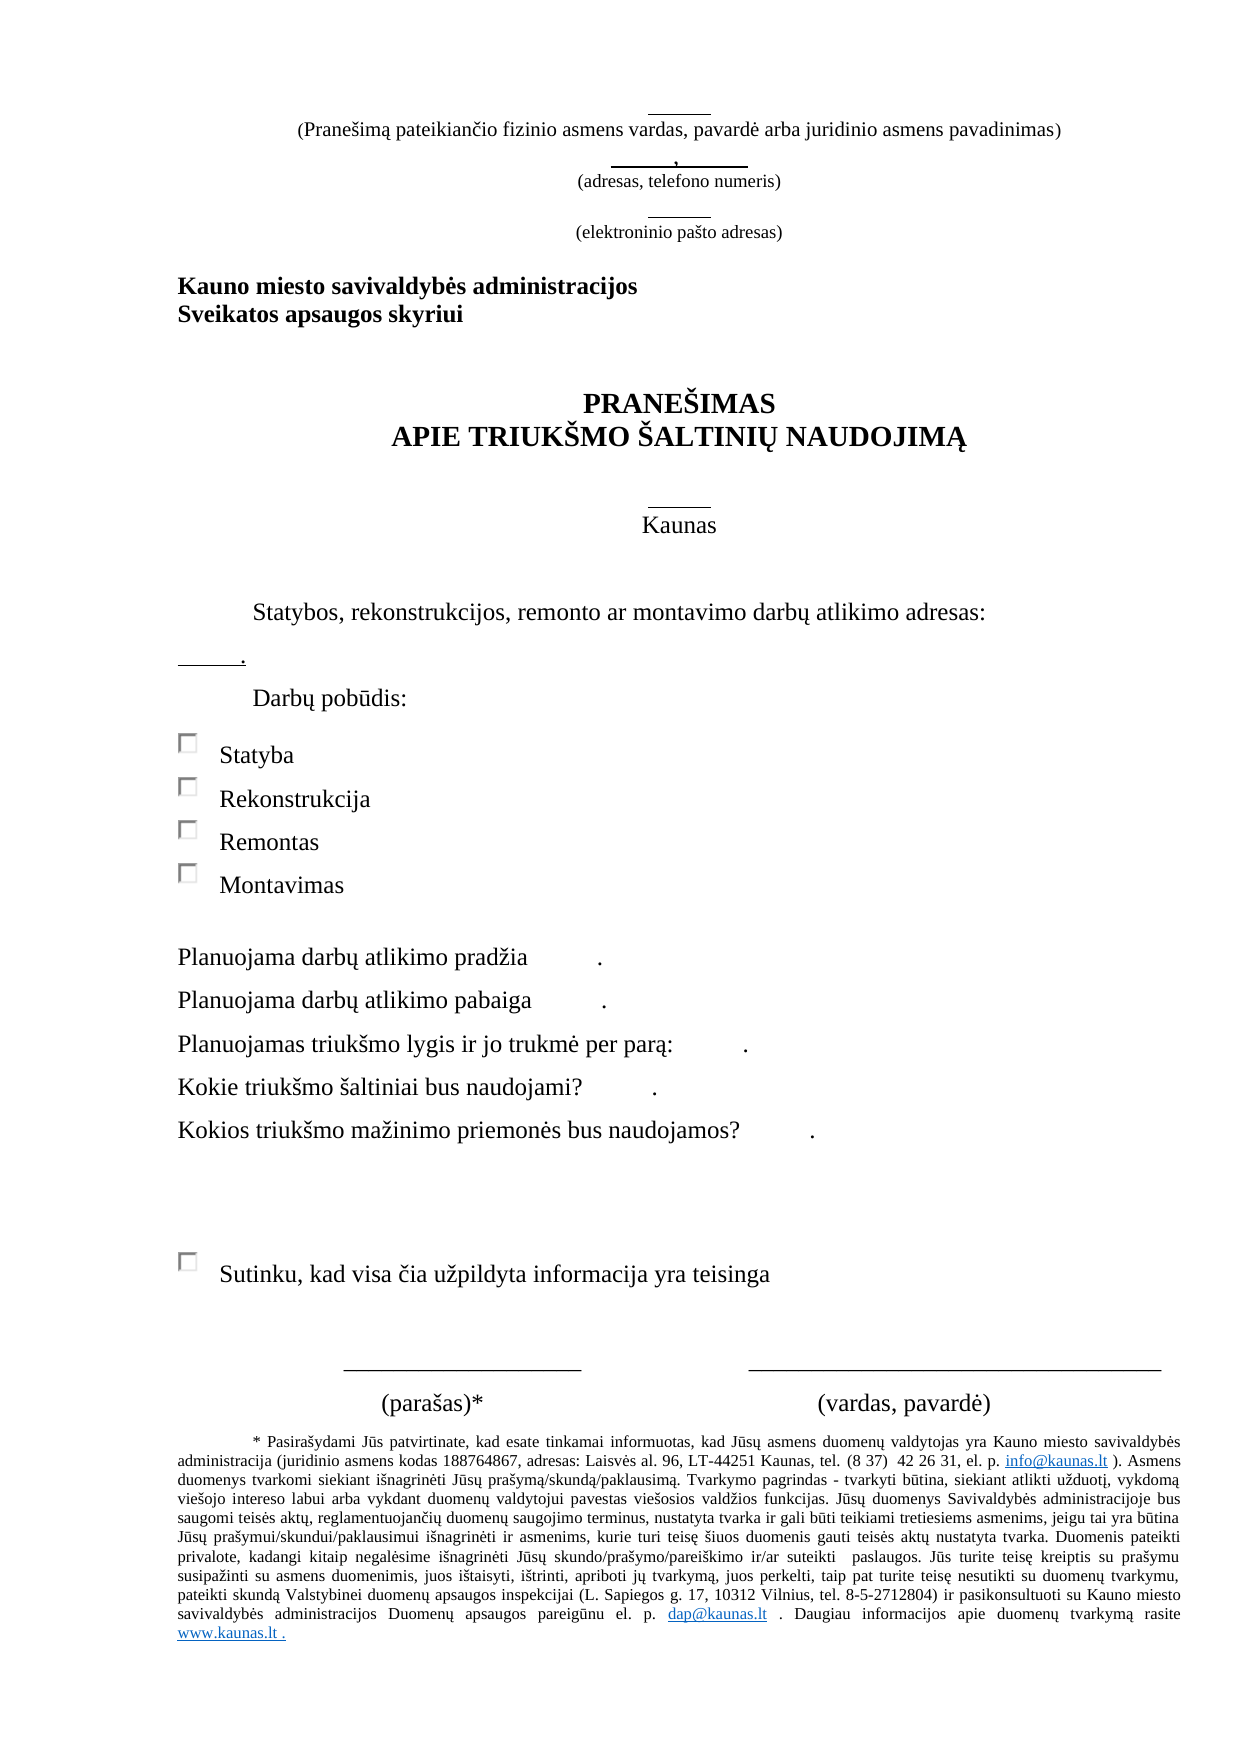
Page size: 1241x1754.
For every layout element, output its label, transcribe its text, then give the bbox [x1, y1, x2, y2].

text Kokios triukšmo mažinimo priemonės bus naudojamos? . [177, 1115, 1181, 1144]
text Statybos, rekonstrukcijos, remonto ar montavimo darbų atlikimo adresas: [177, 597, 1181, 625]
text Montavimas [177, 856, 1181, 899]
text Remontas [177, 813, 1181, 856]
text . [177, 640, 1181, 668]
text (parašas)* (vardas, pavardė) [177, 1388, 1181, 1417]
text Planuojamas triukšmo lygis ir jo trukmė per parą: . [177, 1029, 1181, 1057]
text * Pasirašydami Jūs patvirtinate, kad esate tinkamai informuotas, kad Jūsų asmens duomenų valdytojas yra Kauno miesto savivaldybės administracija (juridinio asmens kodas 188764867, adresas: Laisvės al. 96, LT-44251 Kaunas, tel. (8 37) 42 26 31, el. p. info@kaunas.lt ). Asmens duomenys tvarkomi siekiant išnagrinėti Jūsų prašymą/skundą/paklausimą. Tvarkymo pagrindas - tvarkyti būtina, siekiant atlikti užduotį, vykdomą viešojo intereso labui arba vykdant duomenų valdytojui pavestas viešosios valdžios funkcijas. Jūsų duomenys Savivaldybės administracijoje bus saugomi teisės aktų, reglamentuojančių duomenų saugojimo terminus, nustatyta tvarka ir gali būti teikiami tretiesiems asmenims, jeigu tai yra būtina Jūsų prašymui/skundui/paklausimui išnagrinėti ir asmenims, kurie turi teisę šiuos duomenis gauti teisės aktų nustatyta tvarka. Duomenis pateikti privalote, kadangi kitaip negalėsime išnagrinėti Jūsų skundo/prašymo/pareiškimo ir/ar suteikti paslaugos. Jūs turite teisę kreiptis su prašymu susipažinti su asmens duomenimis, juos ištaisyti, ištrinti, apriboti jų tvarkymą, juos perkelti, taip pat turite teisę nesutikti su duomenų tvarkymu, pateikti skundą Valstybinei duomenų apsaugos inspekcijai (L. Sapiegos g. 17, 10312 Vilnius, tel. 8-5-2712804) ir pasikonsultuoti su Kauno miesto savivaldybės administracijos Duomenų apsaugos pareigūnu el. p. dap@kaunas.lt . Daugiau informacijos apie duomenų tvarkymą rasite www.kaunas.lt . [177, 1431, 1181, 1642]
text Kokie triukšmo šaltiniai bus naudojami? . [177, 1072, 1181, 1101]
subtitle PRANEŠIMAS [177, 386, 1181, 419]
text Statyba [177, 726, 1181, 769]
text Planuojama darbų atlikimo pabaiga . [177, 986, 1181, 1014]
subtitle APIE TRIUKŠMO ŠALTINIŲ NAUDOJIMĄ [177, 419, 1181, 453]
text Darbų pobūdis: [177, 683, 1181, 712]
text ___________________ _________________________________ [177, 1345, 1181, 1374]
text , [177, 141, 1181, 170]
text (Pranešimą pateikiančio fizinio asmens vardas, pavardė arba juridinio asmens pavadinimas) [177, 117, 1181, 141]
text Kaunas [177, 510, 1181, 539]
text Rekonstrukcija [177, 769, 1181, 813]
text Sutinku, kad visa čia užpildyta informacija yra teisinga [177, 1244, 1181, 1288]
text (elektroninio pašto adresas) [177, 221, 1181, 242]
text Sveikatos apsaugos skyriui [177, 299, 1181, 328]
text (adresas, telefono numeris) [177, 170, 1181, 192]
text Planuojama darbų atlikimo pradžia . [177, 942, 1181, 971]
text Kauno miesto savivaldybės administracijos [177, 271, 1181, 299]
